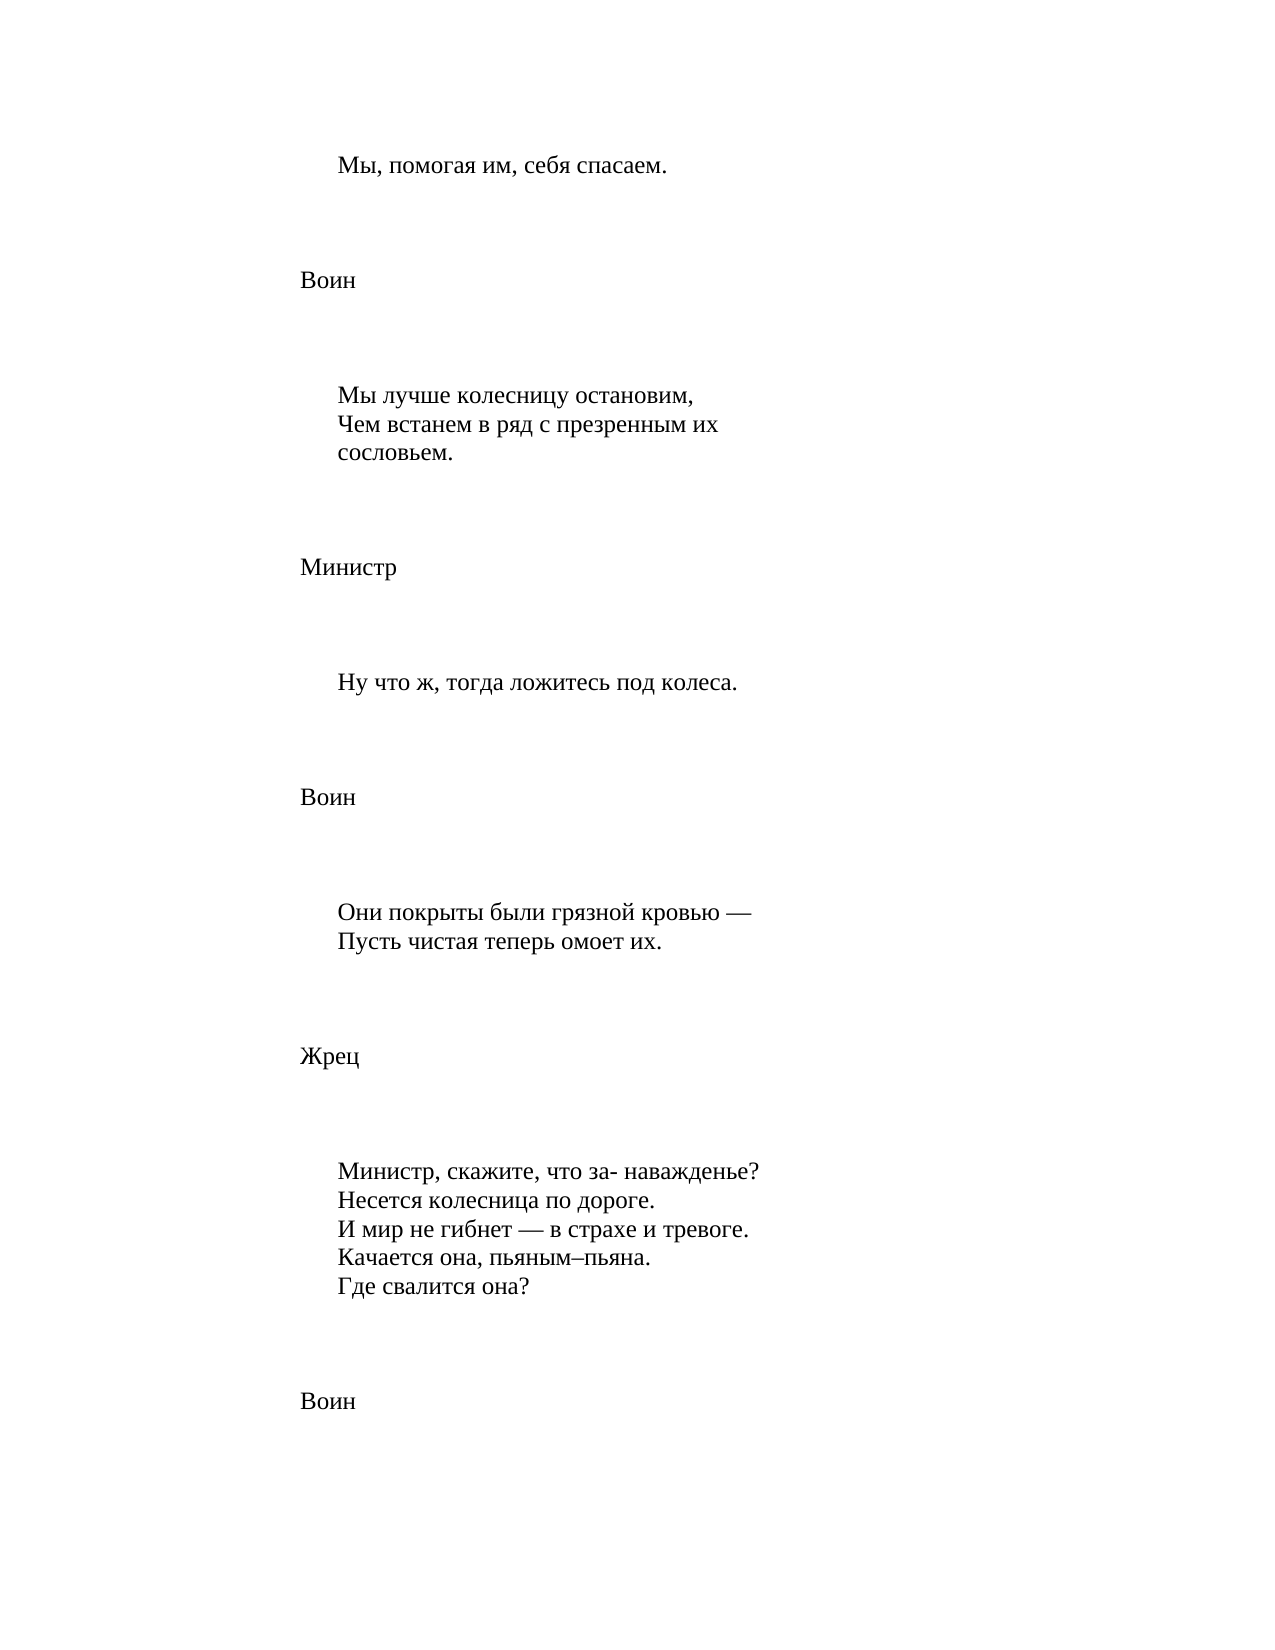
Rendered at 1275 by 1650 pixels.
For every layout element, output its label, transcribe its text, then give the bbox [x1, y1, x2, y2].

text сословьем. [337, 437, 1125, 466]
text Качается она, пьяным–пьяна. [337, 1242, 1125, 1271]
text Они покрыты были грязной кровью — [337, 897, 1125, 926]
text Воин [300, 1386, 1125, 1415]
text Министр [300, 552, 1125, 581]
text Воин [300, 265, 1125, 294]
text Пусть чистая теперь омоет их. [337, 926, 1125, 955]
text Министр, скажите, что за- наважденье? [337, 1156, 1125, 1185]
text Мы, помогая им, себя спасаем. [337, 150, 1125, 179]
text Где свалится она? [337, 1271, 1125, 1300]
text Несется колесница по дороге. [337, 1185, 1125, 1214]
text Воин [300, 782, 1125, 811]
text Чем встанем в ряд с презренным их [337, 409, 1125, 437]
text Мы лучше колесницу остановим, [337, 380, 1125, 409]
text И мир не гибнет — в страхе и тревоге. [337, 1214, 1125, 1242]
text Жрец [300, 1041, 1125, 1070]
text Ну что ж, тогда ложитесь под колеса. [337, 667, 1125, 696]
